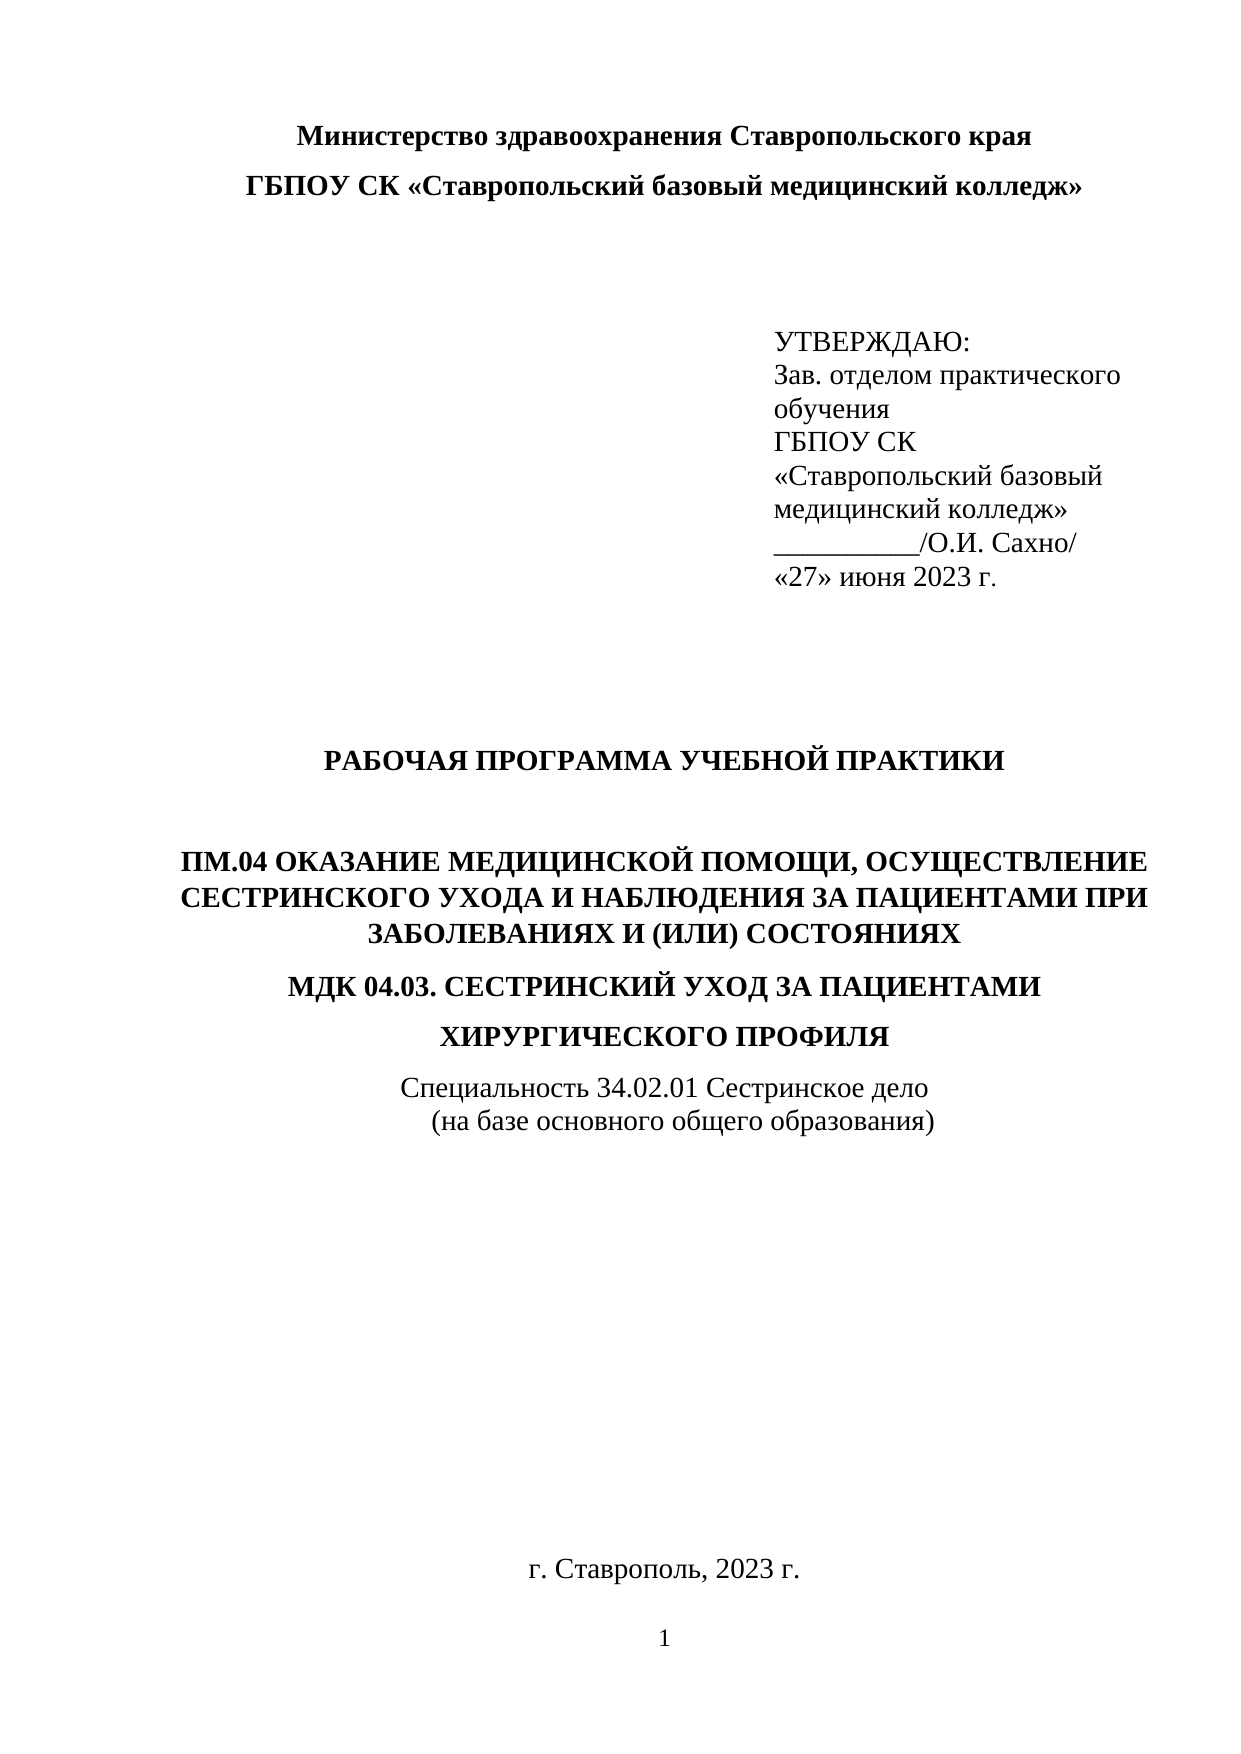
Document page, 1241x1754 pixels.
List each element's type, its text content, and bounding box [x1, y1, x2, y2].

text МДК 04.03. СЕСТРИНСКИЙ УХОД ЗА ПАЦИЕНТАМИ ХИРУРГИЧЕСКОГО ПРОФИЛЯ [177, 969, 1152, 1053]
text г. Ставрополь, 2023 г. [177, 1551, 1152, 1585]
text Министерство здравоохранения Ставропольского края [177, 118, 1152, 152]
text РАБОЧАЯ ПРОГРАММА УЧЕБНОЙ ПРАКТИКИ [177, 743, 1152, 777]
text (на базе основного общего образования) [177, 1103, 1152, 1137]
text Специальность 34.02.01 Сестринское дело [177, 1070, 1152, 1103]
text ГБПОУ СК «Ставропольский базовый медицинский колледж» [177, 168, 1152, 202]
text ПМ.04 ОКАЗАНИЕ МЕДИЦИНСКОЙ ПОМОЩИ, ОСУЩЕСТВЛЕНИЕ СЕСТРИНСКОГО УХОДА И НАБЛЮДЕНИЯ ЗА ПАЦИЕНТАМИ ПРИ ЗАБОЛЕВАНИЯХ И (ИЛИ) СОСТОЯНИЯХ [177, 844, 1152, 950]
